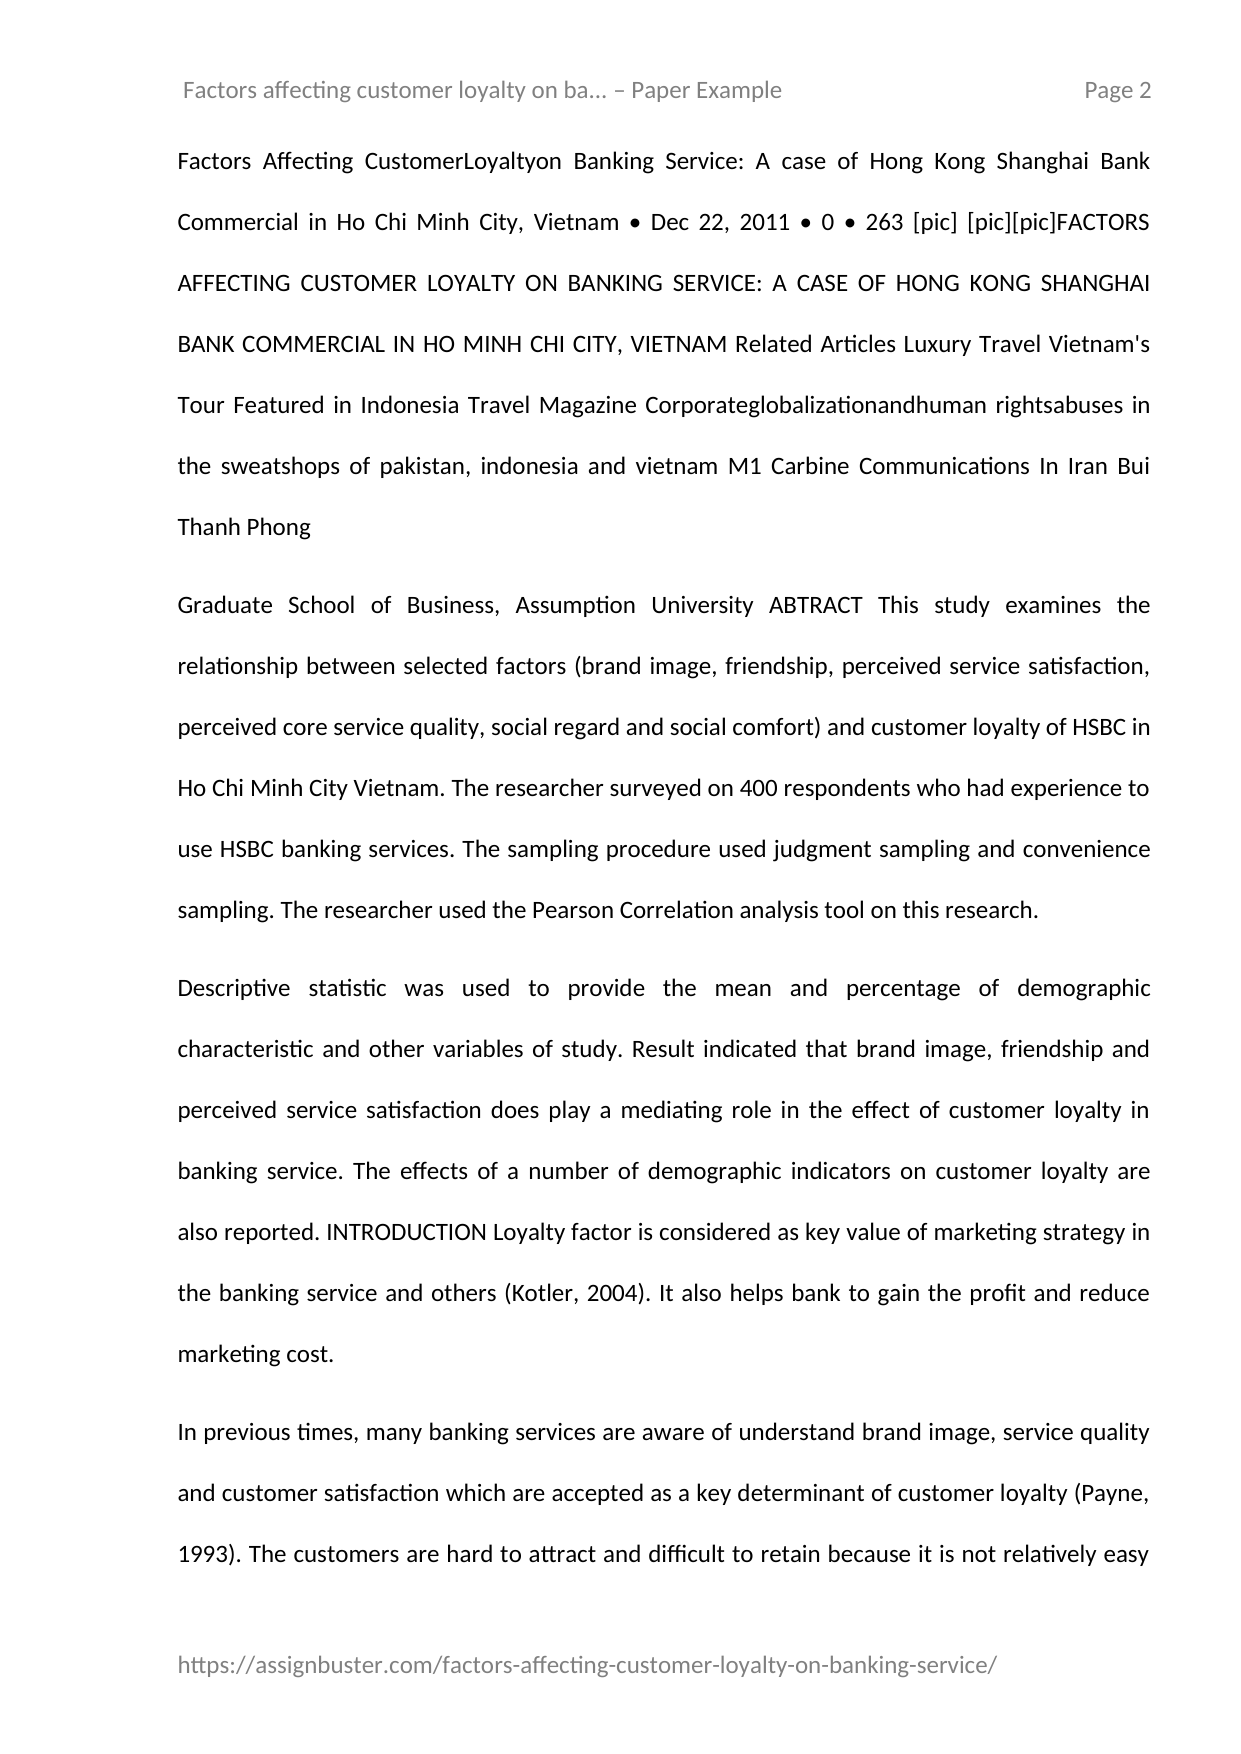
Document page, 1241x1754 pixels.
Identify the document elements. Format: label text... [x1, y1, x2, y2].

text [177, 1416, 1152, 1568]
text Graduate School of Business, Assumption University ABTRACT This study examines the relationship between selected factors (brand image, friendship, perceived service satisfaction, perceived core service quality, social regard and social comfort) and customer loyalty of HSBC in Ho Chi Minh City Vietnam. The researcher surveyed on 400 respondents who had experience to use HSBC banking services. The sampling procedure used judgment sampling and convenience sampling. The researcher used the Pearson Correlation analysis tool on this research. [177, 589, 1152, 925]
text Descriptive statistic was used to provide the mean and percentage of demographic characteristic and other variables of study. Result indicated that brand image, friendship and perceived service satisfaction does play a mediating role in the effect of customer loyalty in banking service. The effects of a number of demographic indicators on customer loyalty are also reported. INTRODUCTION Loyalty factor is considered as key value of marketing strategy in the banking service and others (Kotler, 2004). It also helps bank to gain the profit and reduce marketing cost. [177, 972, 1152, 1369]
text Factors Affecting CustomerLoyaltyon Banking Service: A case of Hong Kong Shanghai Bank Commercial in Ho Chi Minh City, Vietnam • Dec 22, 2011 • 0 • 263 [pic] [pic][pic]FACTORS AFFECTING CUSTOMER LOYALTY ON BANKING SERVICE: A CASE OF HONG KONG SHANGHAI BANK COMMERCIAL IN HO MINH CHI CITY, VIETNAM Related Articles Luxury Travel Vietnam's Tour Featured in Indonesia Travel Magazine Corporateglobalizationandhuman rightsabuses in the sweatshops of pakistan, indonesia and vietnam M1 Carbine Communications In Iran Bui Thanh Phong [177, 145, 1152, 542]
